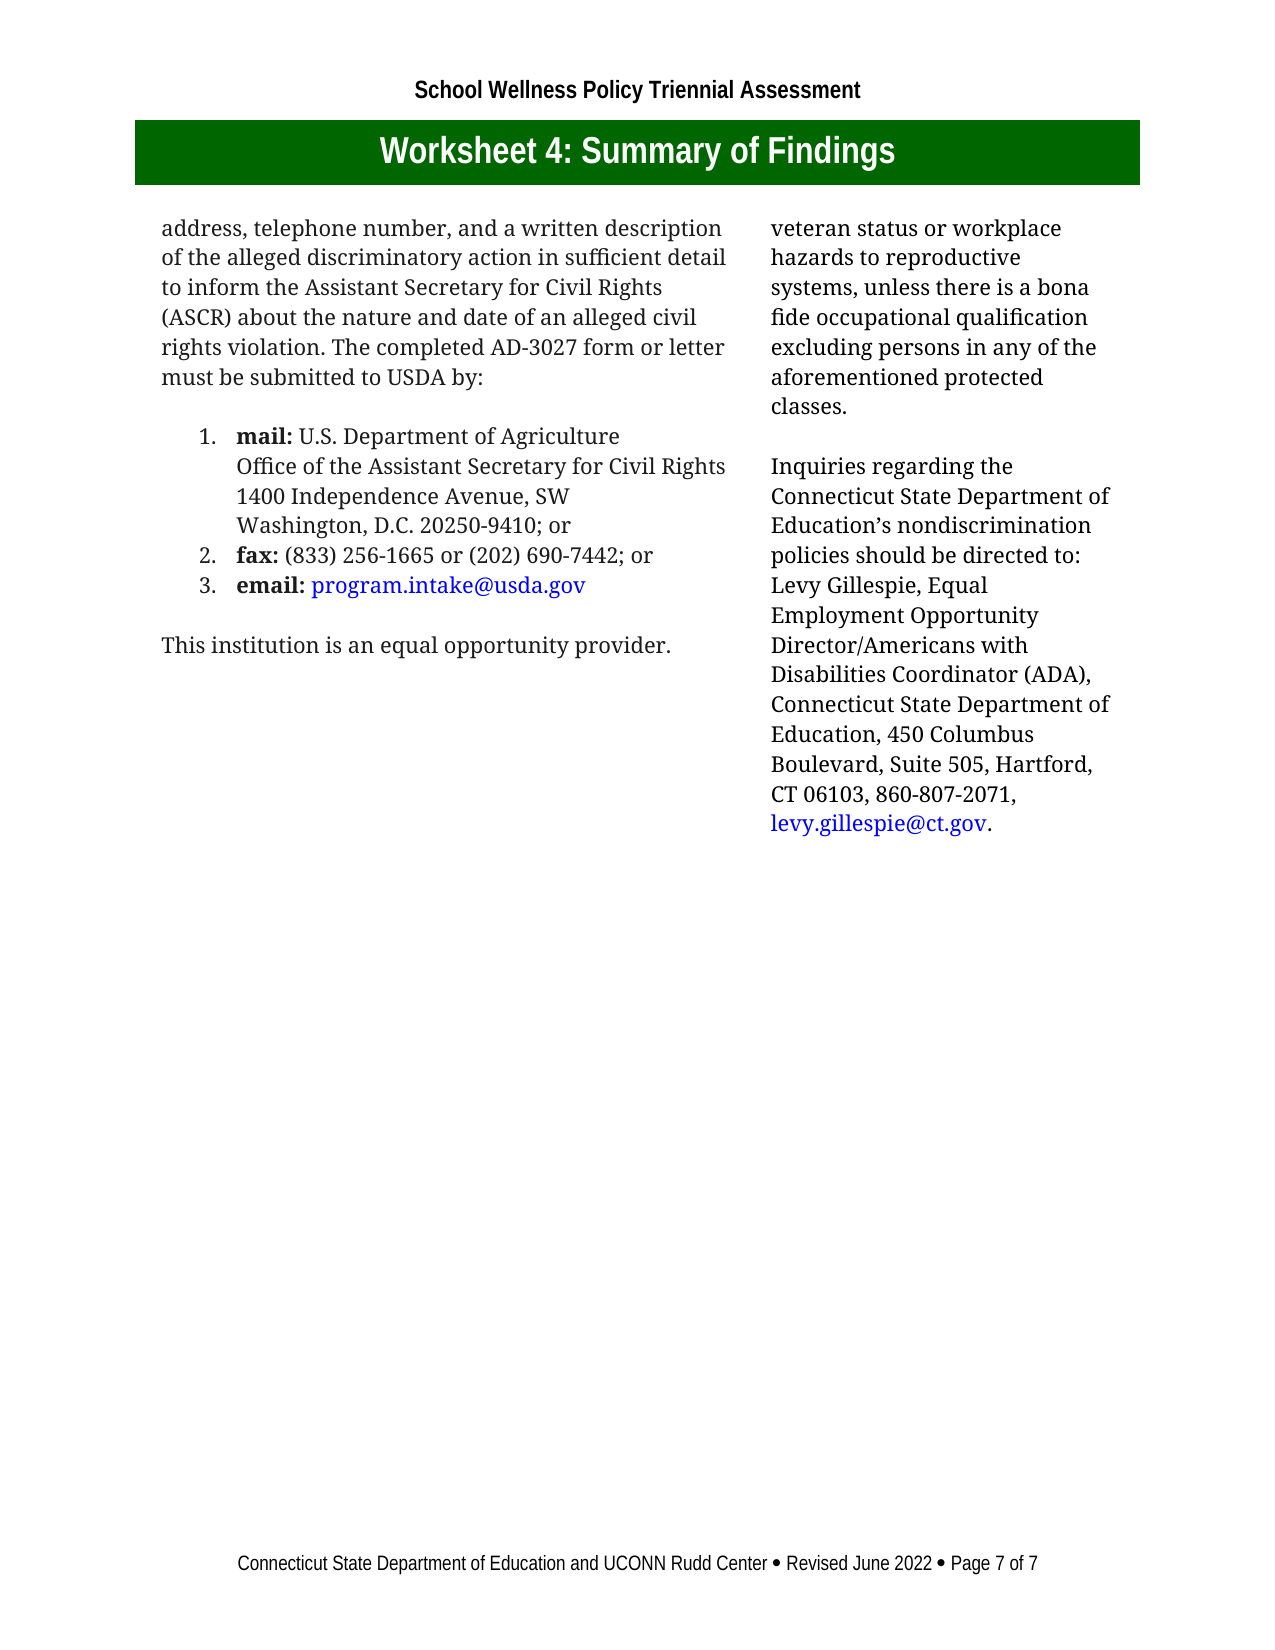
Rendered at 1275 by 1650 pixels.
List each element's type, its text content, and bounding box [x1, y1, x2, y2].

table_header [759, 213, 1125, 838]
